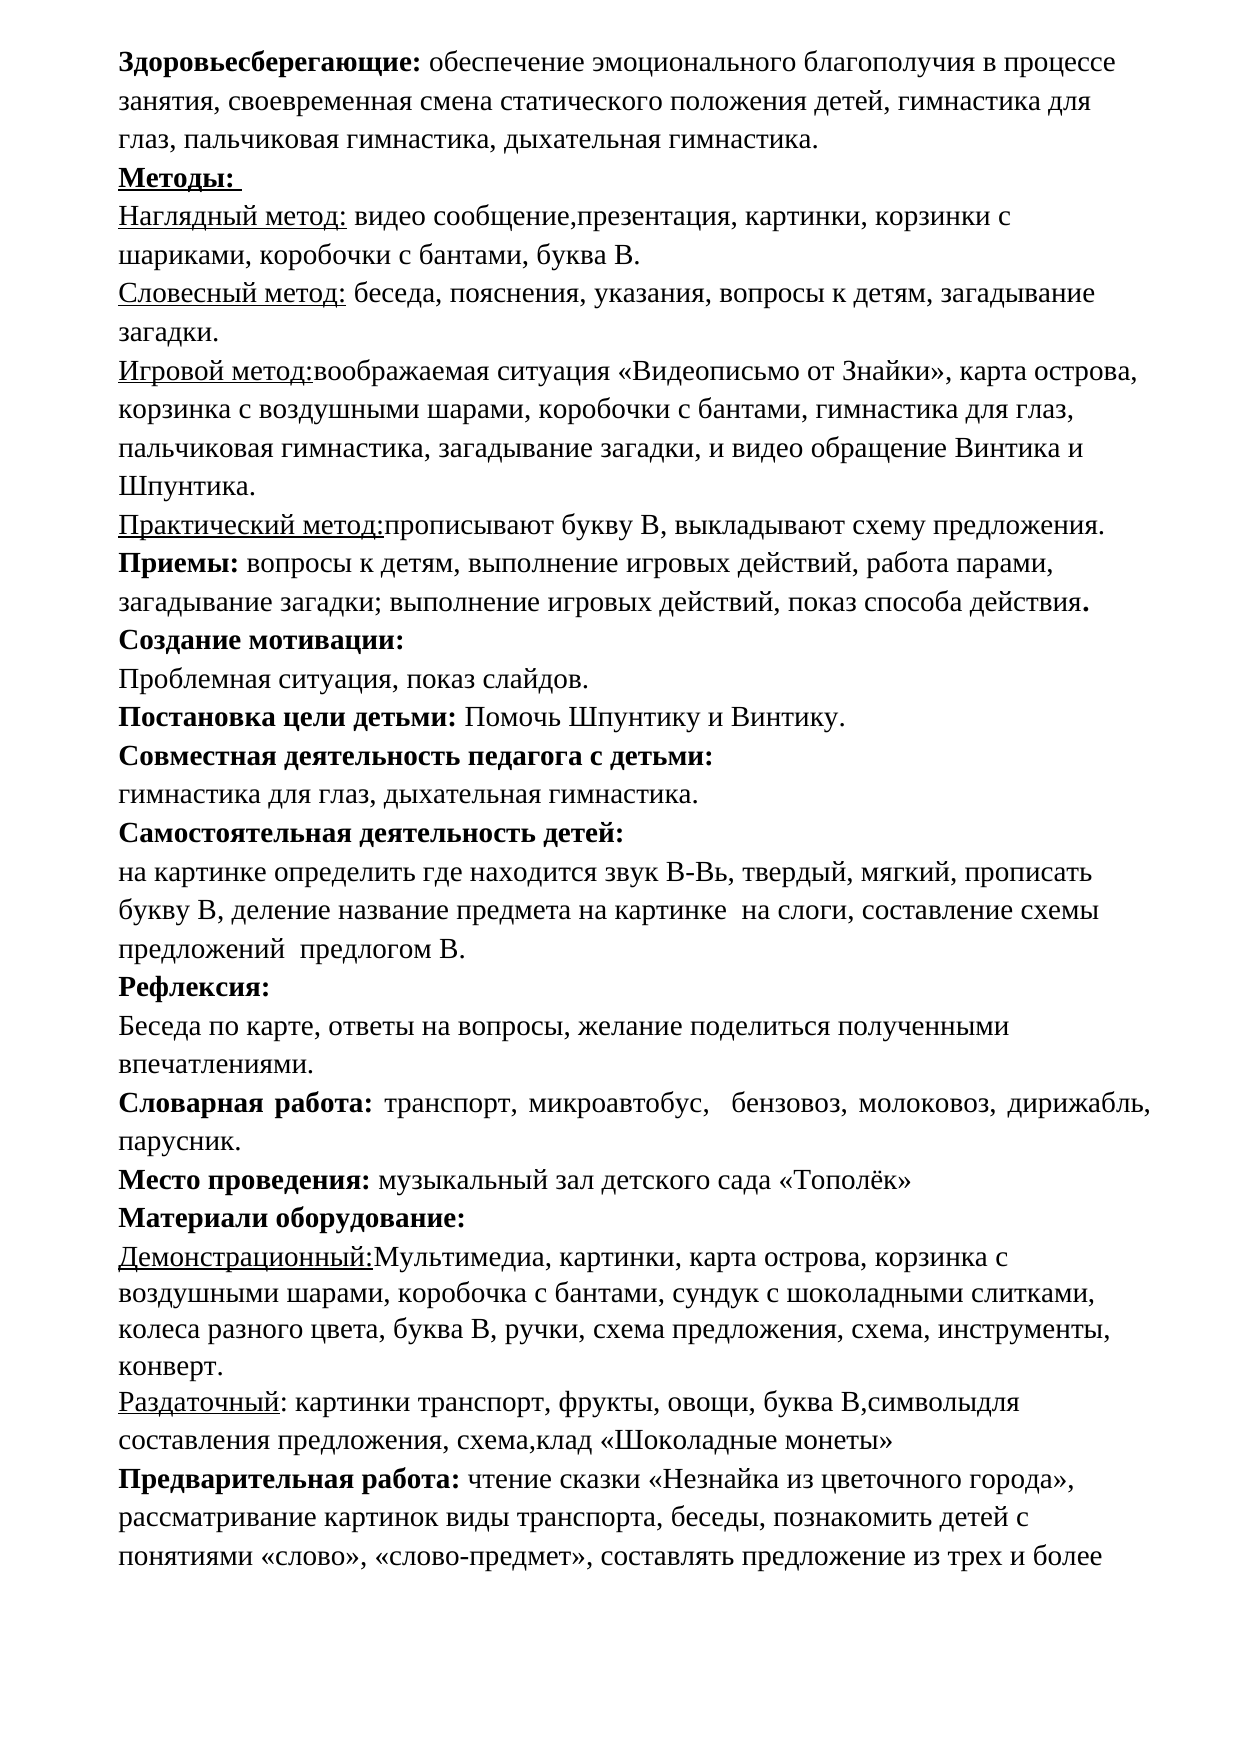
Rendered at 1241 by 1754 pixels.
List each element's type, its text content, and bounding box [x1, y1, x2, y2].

text гимнастика для глаз, дыхательная гимнастика. [118, 777, 1152, 810]
text Игровой метод:воображаемая ситуация «Видеописьмо от Знайки», карта острова, корзинка с воздушными шарами, коробочки с бантами, гимнастика для глаз, пальчиковая гимнастика, загадывание загадки, и видео обращение Винтика и Шпунтика. [118, 353, 1152, 502]
text Наглядный метод: видео сообщение,презентация, картинки, корзинки с шариками, коробочки с бантами, буква В. [118, 198, 1152, 271]
text на картинке определить где находится звук В-Вь, твердый, мягкий, прописать букву В, деление название предмета на картинке на слоги, составление схемы предложений предлогом В. [118, 854, 1152, 964]
text Практический метод:прописывают букву В, выкладывают схему предложения. [118, 507, 1152, 540]
text Словарная работа: транспорт, микроавтобус, бензовоз, молоковоз, дирижабль, парусник. [118, 1085, 1152, 1157]
text Методы: [118, 160, 1152, 193]
text Место проведения: музыкальный зал детского сада «Тополёк» [118, 1162, 1152, 1196]
text Рефлексия: [118, 969, 1152, 1003]
text Беседа по карте, ответы на вопросы, желание поделиться полученными впечатлениями. [118, 1008, 1152, 1080]
text Материали оборудование: [118, 1201, 1152, 1234]
text Демонстрационный:Мультимедиа, картинки, карта острова, корзинка с воздушными шарами, коробочка с бантами, сундук с шоколадными слитками, колеса разного цвета, буква В, ручки, схема предложения, схема, инструменты, конверт. [118, 1239, 1152, 1381]
text Создание мотивации: [118, 622, 1152, 656]
text Приемы: вопросы к детям, выполнение игровых действий, работа парами, загадывание загадки; выполнение игровых действий, показ способа действия. [118, 545, 1152, 617]
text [118, 1461, 1152, 1571]
text Постановка цели детьми: Помочь Шпунтику и Винтику. [118, 699, 1152, 733]
text Раздаточный: картинки транспорт, фрукты, овощи, буква В,символыдля составления предложения, схема,клад «Шоколадные монеты» [118, 1384, 1152, 1456]
text Проблемная ситуация, показ слайдов. [118, 661, 1152, 694]
text Словесный метод: беседа, пояснения, указания, вопросы к детям, загадывание загадки. [118, 276, 1152, 348]
text Здоровьесберегающие: обеспечение эмоционального благополучия в процессе занятия, своевременная смена статического положения детей, гимнастика для глаз, пальчиковая гимнастика, дыхательная гимнастика. [118, 44, 1152, 155]
text Самостоятельная деятельность детей: [118, 815, 1152, 849]
text Совместная деятельность педагога с детьми: [118, 738, 1152, 772]
